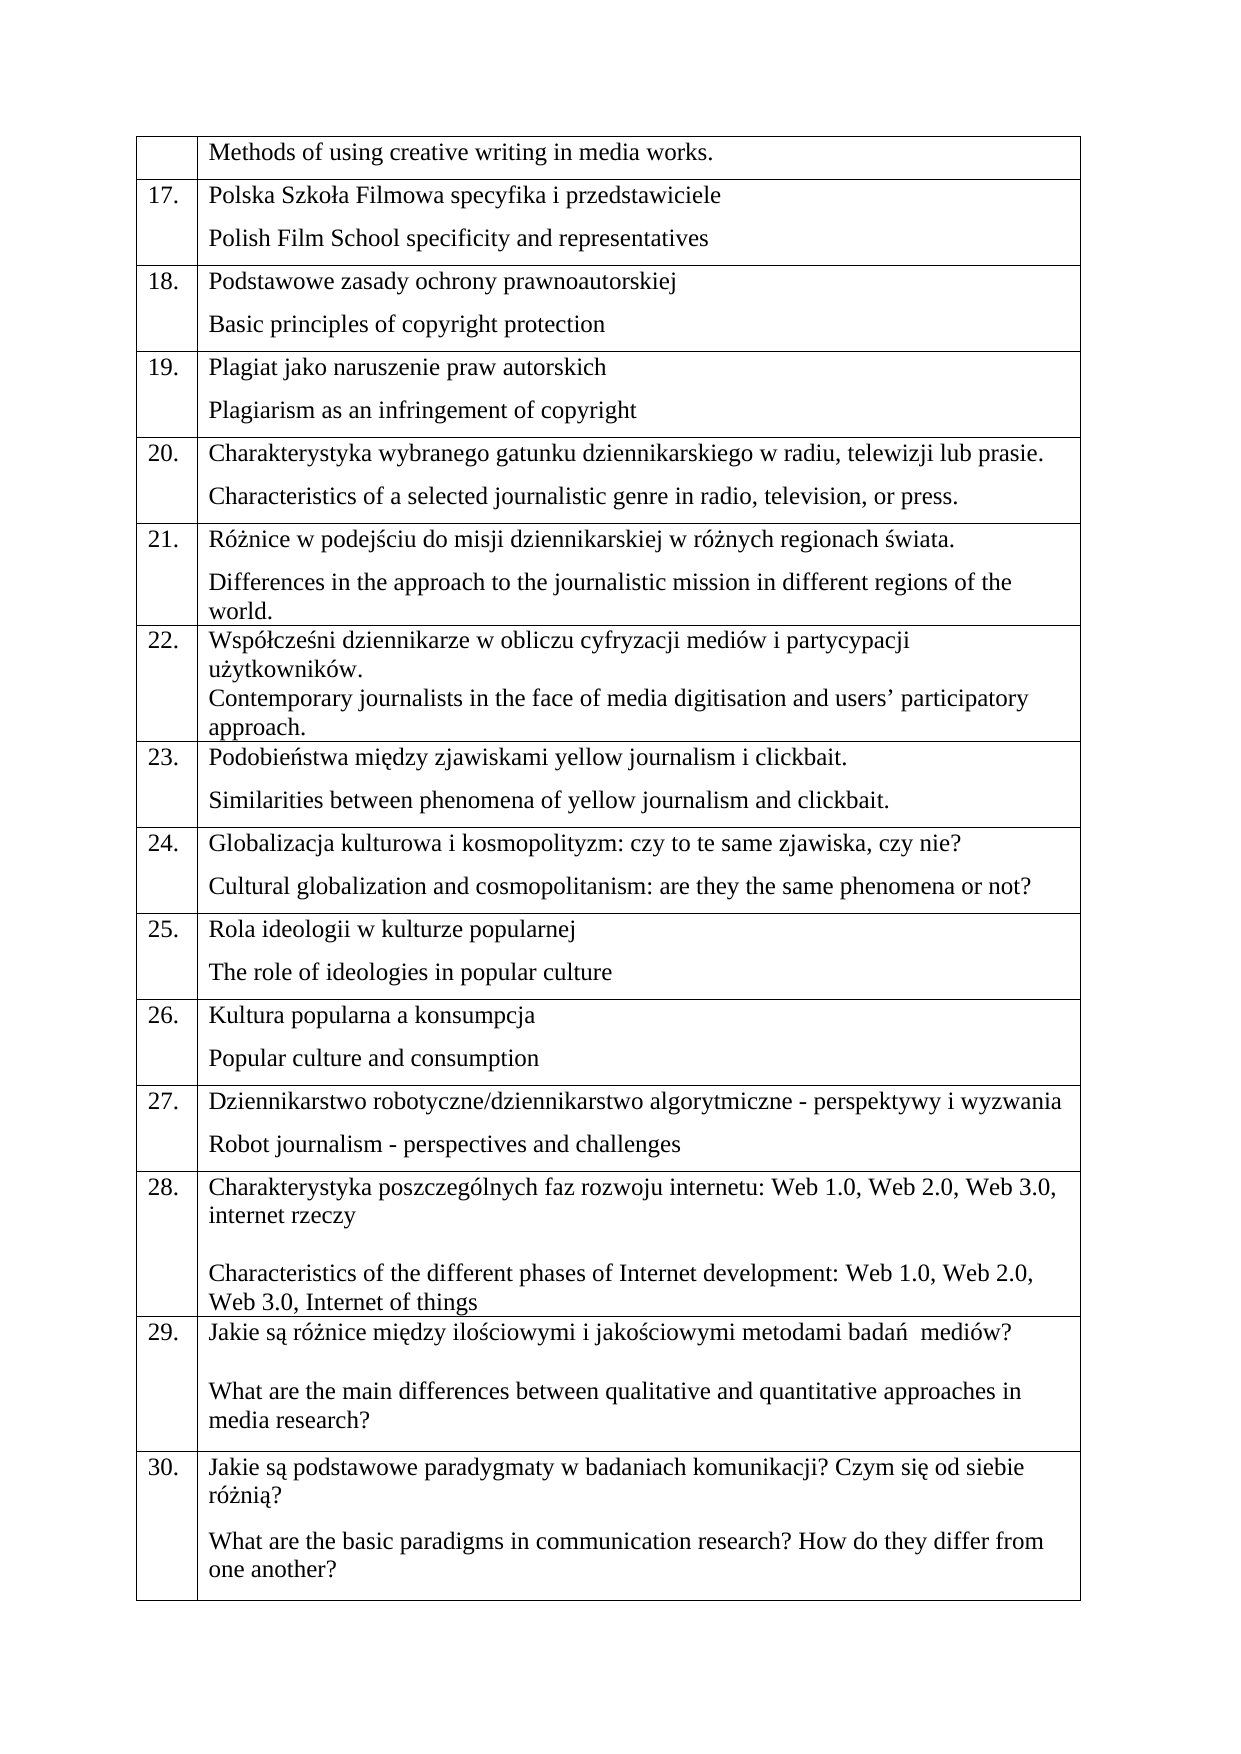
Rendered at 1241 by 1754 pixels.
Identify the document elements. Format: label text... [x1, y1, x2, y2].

table_cell Kultura popularna a konsumpcja Popular culture and consumption [198, 1000, 1080, 1085]
table_cell [137, 1172, 197, 1316]
table_cell Jakie są różnice między ilościowymi i jakościowymi metodami badań mediów? What are the main differences between qualitative and quantitative approaches in media research? [198, 1317, 1080, 1451]
table_cell [137, 438, 197, 523]
table_cell Charakterystyka wybranego gatunku dziennikarskiego w radiu, telewizji lub prasie. Characteristics of a selected journalistic genre in radio, television, or press. [198, 438, 1080, 523]
table_cell [137, 524, 197, 624]
table_cell [137, 742, 197, 827]
table_cell Podstawowe zasady ochrony prawnoautorskiej Basic principles of copyright protection [198, 266, 1080, 351]
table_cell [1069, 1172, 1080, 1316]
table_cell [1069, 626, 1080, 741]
table_cell [137, 914, 197, 999]
table_cell [137, 1317, 197, 1451]
table_cell [137, 180, 197, 265]
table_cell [198, 137, 1080, 179]
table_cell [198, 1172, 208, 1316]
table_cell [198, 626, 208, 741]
table_cell [137, 1086, 197, 1171]
table_cell [137, 137, 197, 179]
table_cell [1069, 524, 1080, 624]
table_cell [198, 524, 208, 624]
table_cell Globalizacja kulturowa i kosmopolityzm: czy to te same zjawiska, czy nie? Cultural globalization and cosmopolitanism: are they the same phenomena or not? [198, 828, 1080, 913]
table_cell Dziennikarstwo robotyczne/dziennikarstwo algorytmiczne - perspektywy i wyzwania Robot journalism - perspectives and challenges [198, 1086, 1080, 1171]
table_cell [137, 828, 197, 913]
table_cell [137, 1000, 197, 1085]
table_cell [137, 1452, 197, 1600]
table_cell Plagiat jako naruszenie praw autorskich Plagiarism as an infringement of copyright [198, 352, 1080, 437]
table_cell [137, 626, 197, 741]
table_cell [137, 266, 197, 351]
table_cell Jakie są podstawowe paradygmaty w badaniach komunikacji? Czym się od siebie różnią? What are the basic paradigms in communication research? How do they differ from one another? [198, 1452, 1080, 1600]
table_cell Polska Szkoła Filmowa specyfika i przedstawiciele Polish Film School specificity and representatives [198, 180, 1080, 265]
table_cell [137, 352, 197, 437]
table_cell Rola ideologii w kulturze popularnej The role of ideologies in popular culture [198, 914, 1080, 999]
table_cell Podobieństwa między zjawiskami yellow journalism i clickbait. Similarities between phenomena of yellow journalism and clickbait. [198, 742, 1080, 827]
